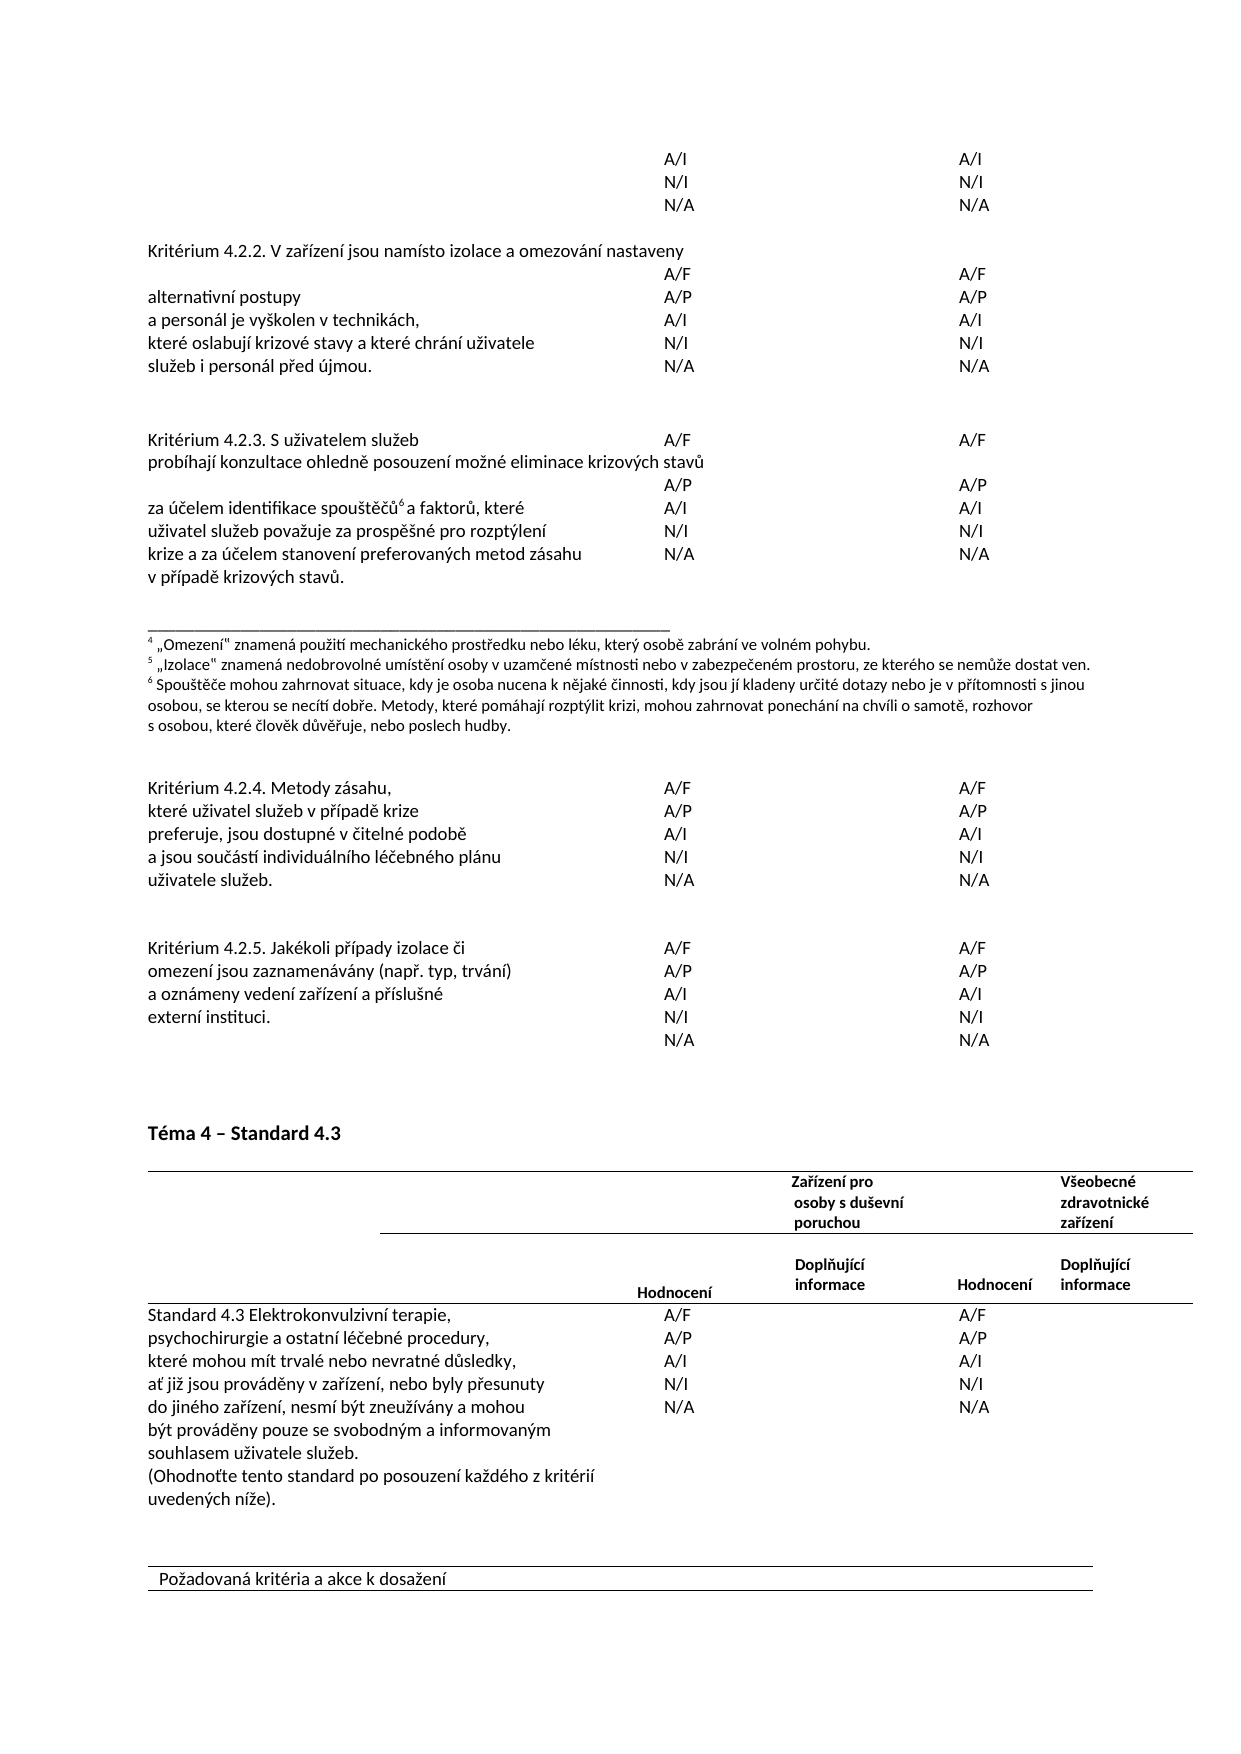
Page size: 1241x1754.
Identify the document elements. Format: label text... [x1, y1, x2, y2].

text N/A N/A [148, 1028, 1093, 1051]
text Kritérium 4.2.3. S uživatelem služeb A/F A/F [148, 428, 1093, 451]
text Kritérium 4.2.2. V zařízení jsou namísto izolace a omezování nastaveny A/F A/F [148, 239, 1093, 285]
text 5 „Izolace‟ znamená nedobrovolné umístění osoby v uzamčené místnosti nebo v zabezpečeném prostoru, ze kterého se nemůže dostat ven. [148, 654, 1093, 674]
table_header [148, 1567, 1093, 1590]
text krize a za účelem stanovení preferovaných metod zásahu N/A N/A [148, 542, 1093, 565]
text služeb i personál před újmou. N/A N/A [148, 354, 1093, 377]
text ať již jsou prováděny v zařízení, nebo byly přesunuty N/I N/I [148, 1372, 1093, 1395]
text N/I N/I [148, 171, 1093, 193]
text uživatele služeb. N/A N/A [148, 868, 1093, 891]
text uživatel služeb považuje za prospěšné pro rozptýlení N/I N/I [148, 519, 1093, 542]
text souhlasem uživatele služeb. [148, 1441, 1093, 1464]
text A/I A/I [148, 148, 1093, 171]
table_header Zařízení pro osoby s duševní poruchou [720, 1172, 928, 1233]
text a personál je vyškolen v technikách, A/I A/I [148, 308, 1093, 331]
text psychochirurgie a ostatní léčebné procedury, A/P A/P [148, 1326, 1093, 1349]
table_cell Doplňující informace [720, 1234, 928, 1302]
text 6 Spouštěče mohou zahrnovat situace, kdy je osoba nucena k nějaké činnosti, kdy jsou jí kladeny určité dotazy nebo je v přítomnosti s jinou osobou, se kterou se necítí dobře. Metody, které pomáhají rozptýlit krizi, mohou zahrnovat ponechání na chvíli o samotě, rozhovor s osobou, které člověk důvěřuje, nebo poslech hudby. [148, 674, 1093, 736]
text omezení jsou zaznamenávány (např. typ, trvání) A/P A/P [148, 959, 1093, 982]
text v případě krizových stavů. [148, 565, 1093, 588]
text ________________________________________________________ [148, 611, 1093, 634]
text externí instituci. N/I N/I [148, 1005, 1093, 1028]
table_header Všeobecné zdravotnické zařízení [1060, 1172, 1193, 1233]
table_cell Hodnocení [928, 1234, 1060, 1302]
text preferuje, jsou dostupné v čitelné podobě A/I A/I [148, 822, 1093, 845]
text být prováděny pouze se svobodným a informovaným [148, 1418, 1093, 1441]
table_header [148, 1172, 380, 1302]
text N/A N/A [148, 193, 1093, 216]
table_cell Doplňující informace [1060, 1234, 1193, 1302]
text které mohou mít trvalé nebo nevratné důsledky, A/I A/I [148, 1349, 1093, 1372]
text Téma 4 – Standard 4.3 [148, 1120, 1093, 1145]
text 4 „Omezení‟ znamená použití mechanického prostředku nebo léku, který osobě zabrání ve volném pohybu. [148, 634, 1093, 654]
text a oznámeny vedení zařízení a příslušné A/I A/I [148, 982, 1093, 1005]
text za účelem identifikace spouštěčů6 a faktorů, které A/I A/I [148, 496, 1093, 519]
table_header [380, 1172, 720, 1233]
text které oslabují krizové stavy a které chrání uživatele N/I N/I [148, 331, 1093, 354]
text uvedených níže). [148, 1487, 1093, 1510]
text které uživatel služeb v případě krize A/P A/P [148, 799, 1093, 822]
text probíhají konzultace ohledně posouzení možné eliminace krizových stavů A/P A/P [148, 451, 1093, 496]
text a jsou součástí individuálního léčebného plánu N/I N/I [148, 845, 1093, 868]
table_header [928, 1172, 1060, 1233]
text Standard 4.3 Elektrokonvulzivní terapie, A/F A/F [148, 1304, 1093, 1326]
text do jiného zařízení, nesmí být zneužívány a mohou N/A N/A [148, 1395, 1093, 1418]
text alternativní postupy A/P A/P [148, 285, 1093, 308]
text Kritérium 4.2.4. Metody zásahu, A/F A/F [148, 776, 1093, 799]
text (Ohodnoťte tento standard po posouzení každého z kritérií [148, 1464, 1093, 1487]
text Kritérium 4.2.5. Jakékoli případy izolace či A/F A/F [148, 937, 1093, 959]
table_cell Hodnocení [380, 1234, 720, 1302]
